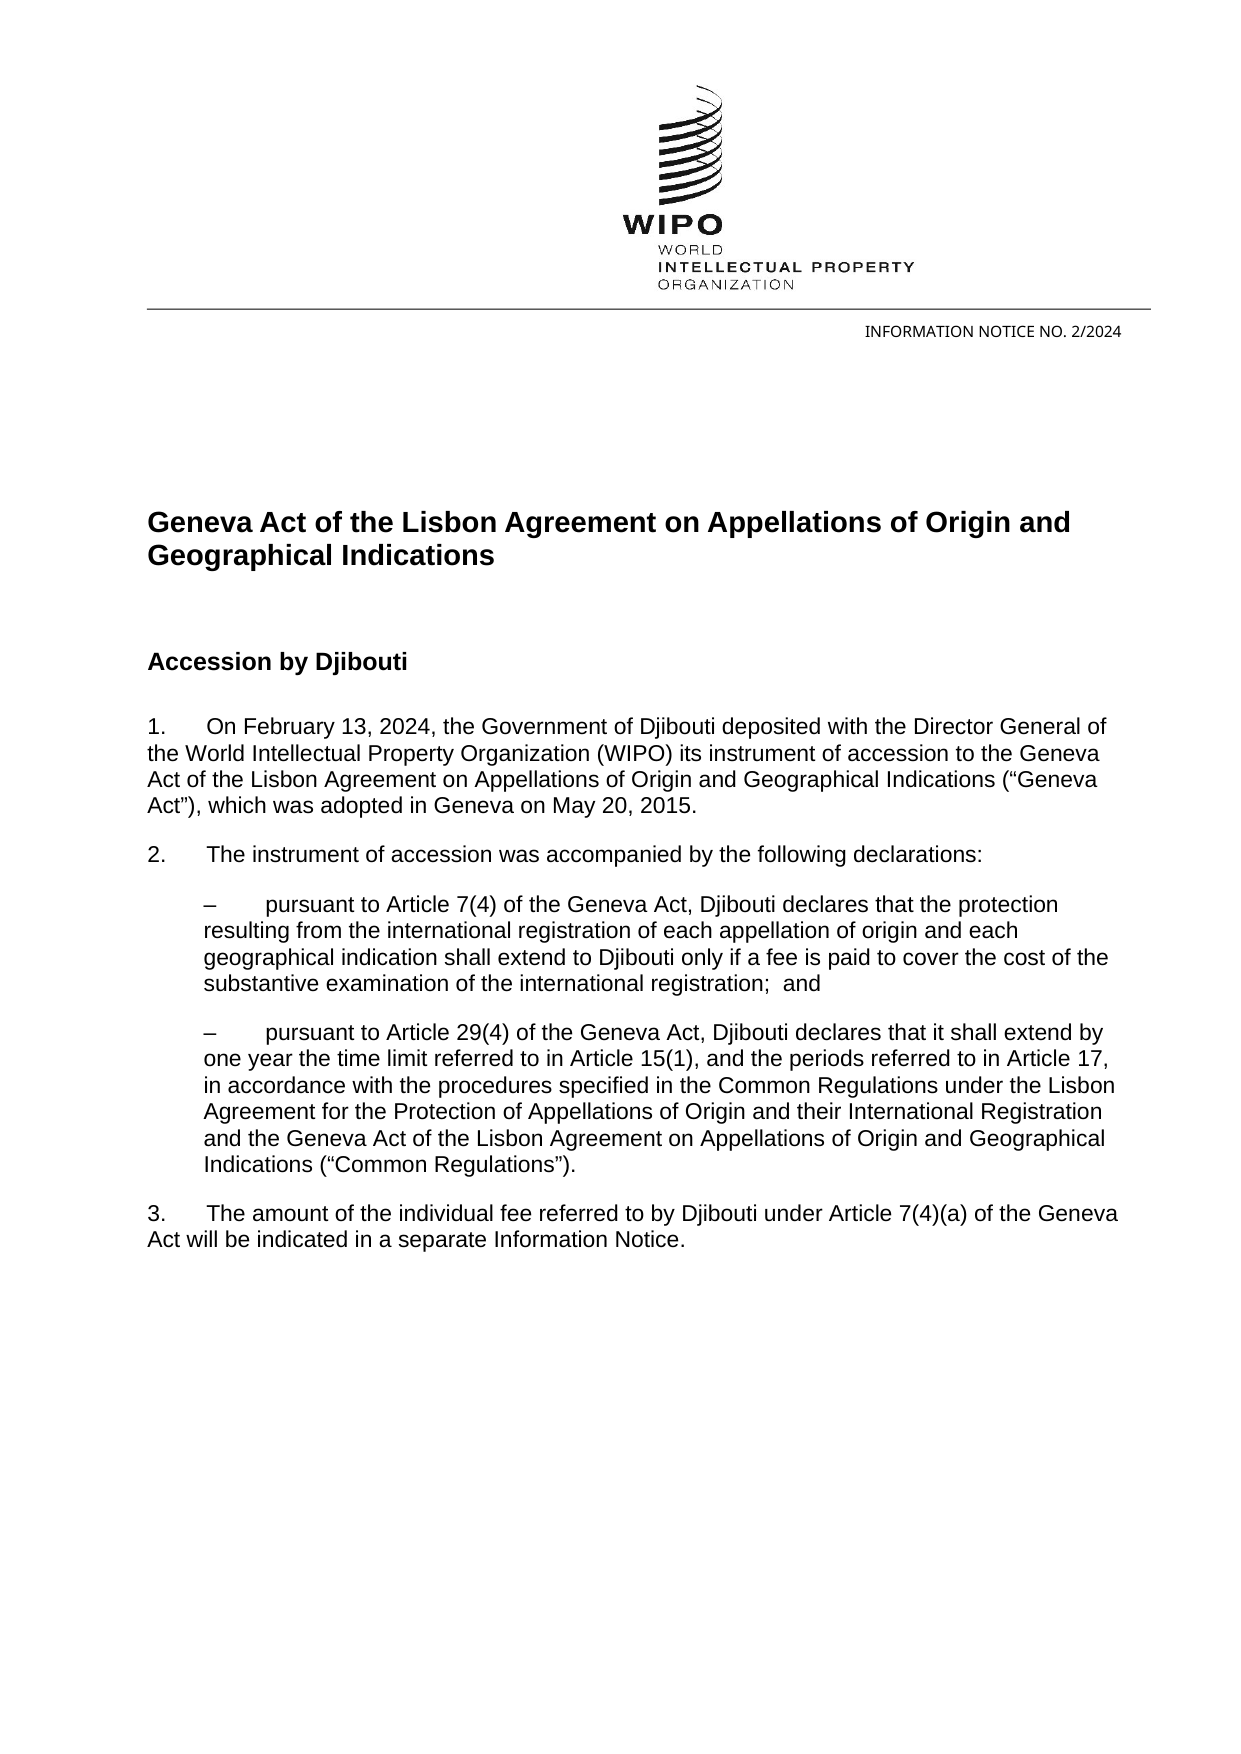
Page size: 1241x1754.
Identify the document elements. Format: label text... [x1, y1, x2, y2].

list pursuant to Article 7(4) of the Geneva Act, Djibouti declares that the protection resulting from the international registration of each appellation of origin and each geographical indication shall extend to Djibouti only if a fee is paid to cover the cost of the substantive examination of the international registration; and [203, 891, 1122, 996]
list The instrument of accession was accompanied by the following declarations: [147, 841, 1122, 868]
list pursuant to Article 29(4) of the Geneva Act, Djibouti declares that it shall extend by one year the time limit referred to in Article 15(1), and the periods referred to in Article 17, in accordance with the procedures specified in the Common Regulations under the Lisbon Agreement for the Protection of Appellations of Origin and their International Registration and the Geneva Act of the Lisbon Agreement on Appellations of Origin and Geographical Indications (“Common Regulations”). [203, 1019, 1122, 1177]
list The amount of the individual fee referred to by Djibouti under Article 7(4)(a) of the Geneva Act will be indicated in a separate Information Notice. [147, 1200, 1122, 1253]
list On February 13, 2024, the Government of Djibouti deposited with the Director General of the World Intellectual Property Organization (WIPO) its instrument of accession to the Geneva Act of the Lisbon Agreement on Appellations of Origin and Geographical Indications (“Geneva Act”), which was adopted in Geneva on May 20, 2015. [147, 713, 1122, 818]
picture [615, 78, 921, 296]
subtitle Accession by Djibouti [147, 647, 1122, 676]
text Information Notice No. 2/2024 [147, 321, 1122, 342]
subtitle Geneva Act of the Lisbon Agreement on Appellations of Origin and Geographical Indications [147, 505, 1122, 572]
